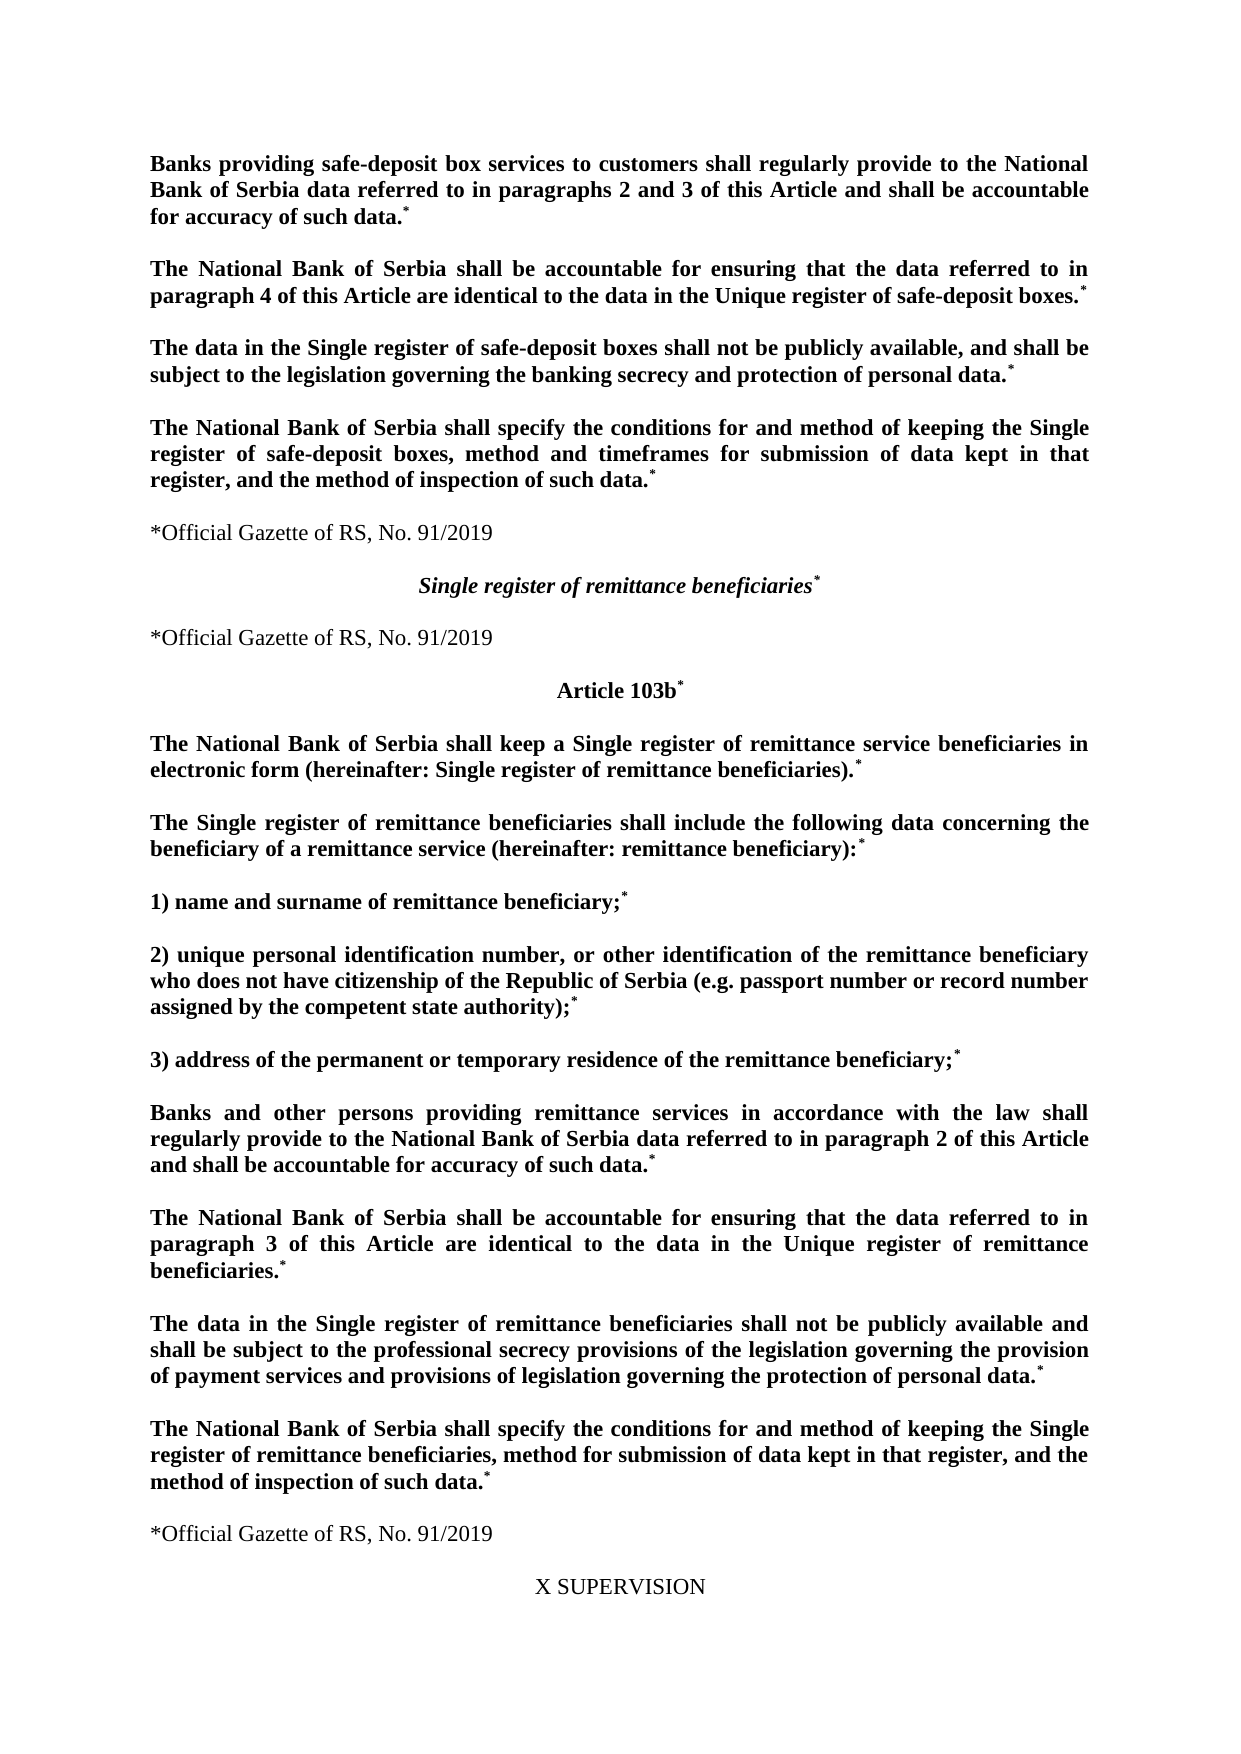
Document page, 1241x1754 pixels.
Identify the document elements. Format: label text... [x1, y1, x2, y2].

text The National Bank of Serbia shall specify the conditions for and method of keeping the Single register of safe-deposit boxes, method and timeframes for submission of data kept in that register, and the method of inspection of such data.* [150, 413, 1090, 493]
text 1) name and surname of remittance beneficiary;* [150, 888, 1090, 914]
text Banks providing safe-deposit box services to customers shall regularly provide to the National Bank of Serbia data referred to in paragraphs 2 and 3 of this Article and shall be accountable for accuracy of such data.* [150, 150, 1090, 229]
text 2) unique personal identification number, or other identification of the remittance beneficiary who does not have citizenship of the Republic of Serbia (e.g. passport number or record number assigned by the competent state authority);* [150, 941, 1090, 1020]
text *Official Gazette of RS, No. 91/2019 [150, 1520, 1090, 1547]
text The National Bank of Serbia shall be accountable for ensuring that the data referred to in paragraph 3 of this Article are identical to the data in the Unique register of remittance beneficiaries.* [150, 1204, 1090, 1283]
text *Official Gazette of RS, No. 91/2019 [150, 519, 1090, 545]
text Single register of remittance beneficiaries* [150, 572, 1090, 598]
text The National Bank of Serbia shall be accountable for ensuring that the data referred to in paragraph 4 of this Article are identical to the data in the Unique register of safe-deposit boxes.* [150, 255, 1090, 308]
text The data in the Single register of remittance beneficiaries shall not be publicly available and shall be subject to the professional secrecy provisions of the legislation governing the provision of payment services and provisions of legislation governing the protection of personal data.* [150, 1309, 1090, 1389]
text The Single register of remittance beneficiaries shall include the following data concerning the beneficiary of a remittance service (hereinafter: remittance beneficiary):* [150, 809, 1090, 862]
text X SUPERVISION [150, 1573, 1090, 1599]
text Banks and other persons providing remittance services in accordance with the law shall regularly provide to the National Bank of Serbia data referred to in paragraph 2 of this Article and shall be accountable for accuracy of such data.* [150, 1099, 1090, 1178]
text The National Bank of Serbia shall specify the conditions for and method of keeping the Single register of remittance beneficiaries, method for submission of data kept in that register, and the method of inspection of such data.* [150, 1415, 1090, 1494]
text The data in the Single register of safe-deposit boxes shall not be publicly available, and shall be subject to the legislation governing the banking secrecy and protection of personal data.* [150, 334, 1090, 387]
text *Official Gazette of RS, No. 91/2019 [150, 624, 1090, 651]
text The National Bank of Serbia shall keep a Single register of remittance service beneficiaries in electronic form (hereinafter: Single register of remittance beneficiaries).* [150, 730, 1090, 782]
text 3) address of the permanent or temporary residence of the remittance beneficiary;* [150, 1046, 1090, 1072]
text Article 103b* [150, 677, 1090, 703]
